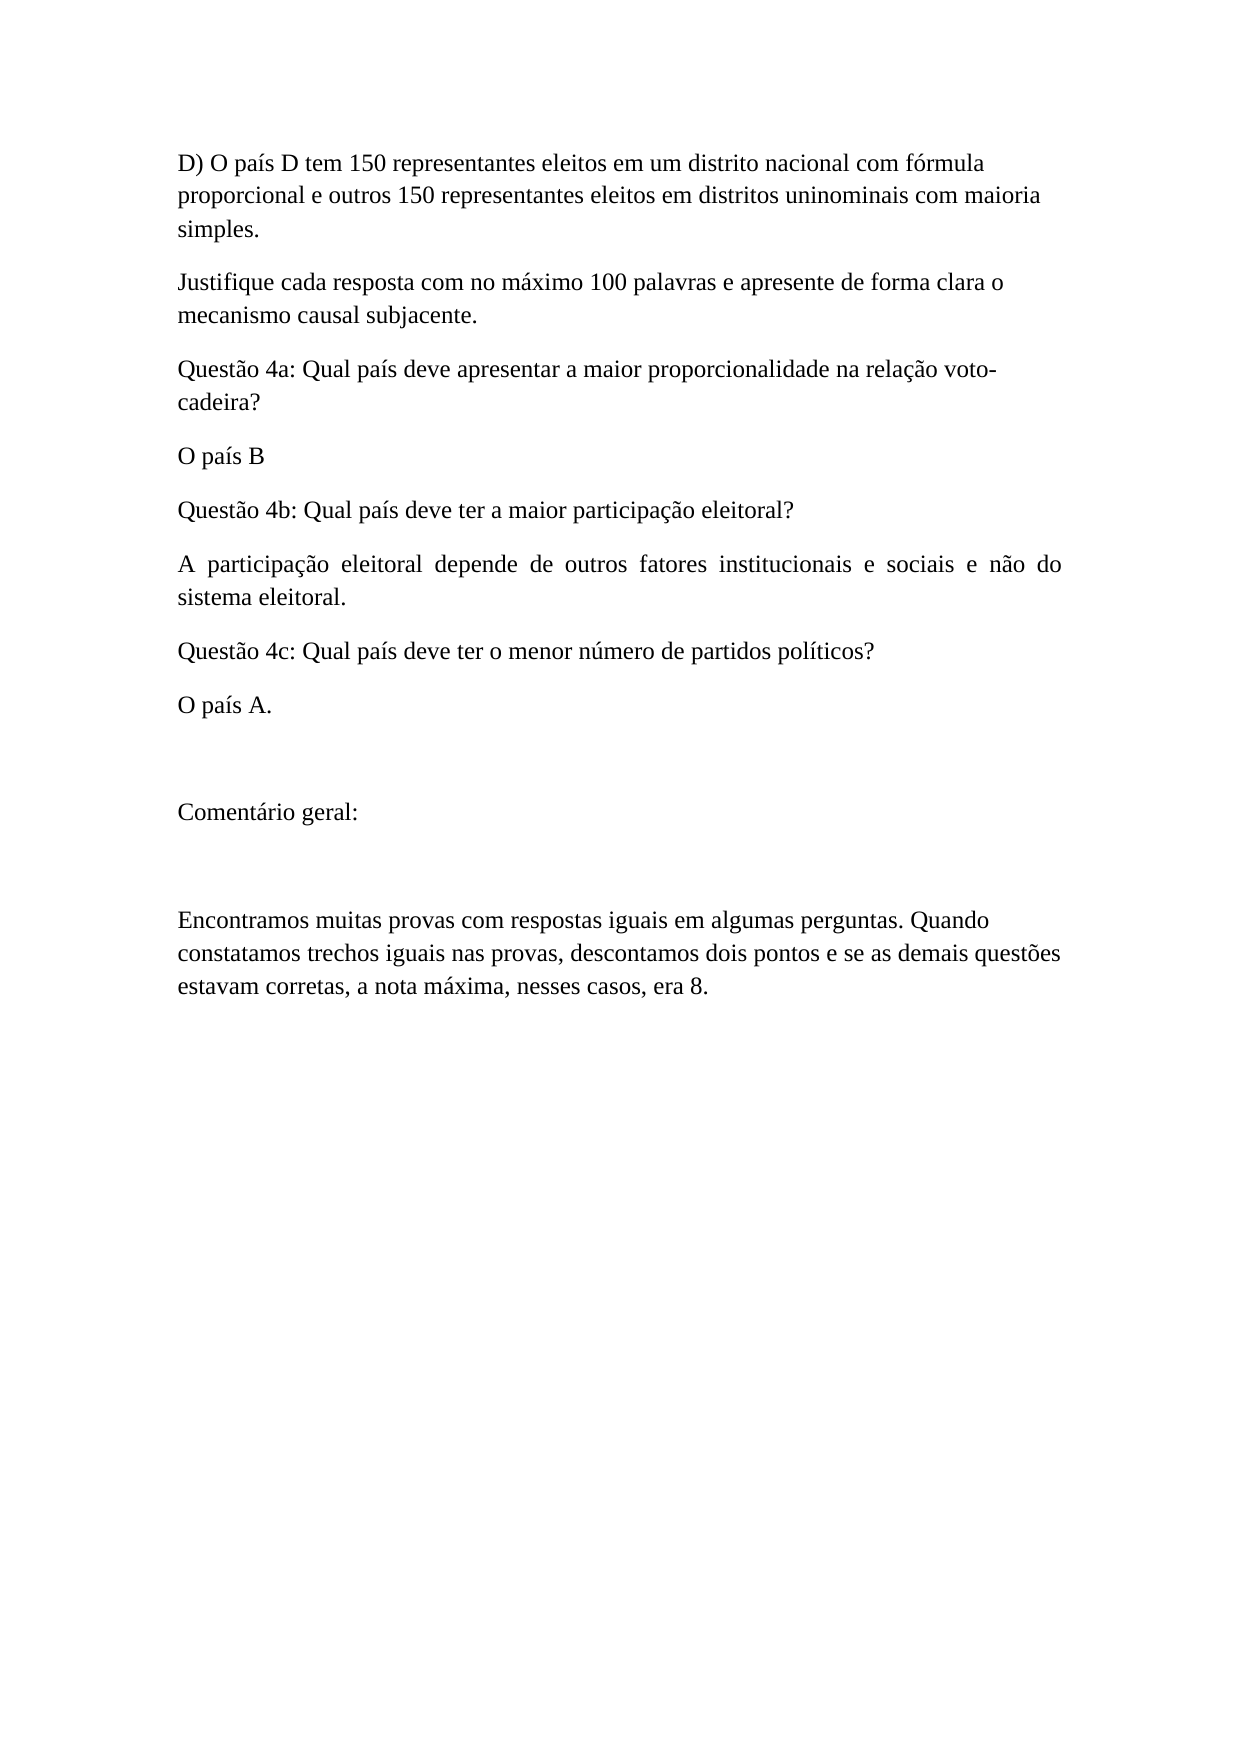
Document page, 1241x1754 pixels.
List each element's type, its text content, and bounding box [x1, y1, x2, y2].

text O país A. [177, 690, 1063, 718]
text Questão 4c: Qual país deve ter o menor número de partidos políticos? [177, 636, 1063, 664]
text Questão 4a: Qual país deve apresentar a maior proporcionalidade na relação voto-cadeira? [177, 354, 1063, 416]
text Questão 4b: Qual país deve ter a maior participação eleitoral? [177, 495, 1063, 524]
text Justifique cada resposta com no máximo 100 palavras e apresente de forma clara o mecanismo causal subjacente. [177, 267, 1063, 329]
text Comentário geral: [177, 797, 1063, 826]
text O país B [177, 441, 1063, 470]
text Encontramos muitas provas com respostas iguais em algumas perguntas. Quando constatamos trechos iguais nas provas, descontamos dois pontos e se as demais questões estavam corretas, a nota máxima, nesses casos, era 8. [177, 905, 1063, 1000]
text A participação eleitoral depende de outros fatores institucionais e sociais e não do sistema eleitoral. [177, 549, 1063, 611]
text D) O país D tem 150 representantes eleitos em um distrito nacional com fórmula proporcional e outros 150 representantes eleitos em distritos uninominais com maioria simples. [177, 148, 1063, 242]
